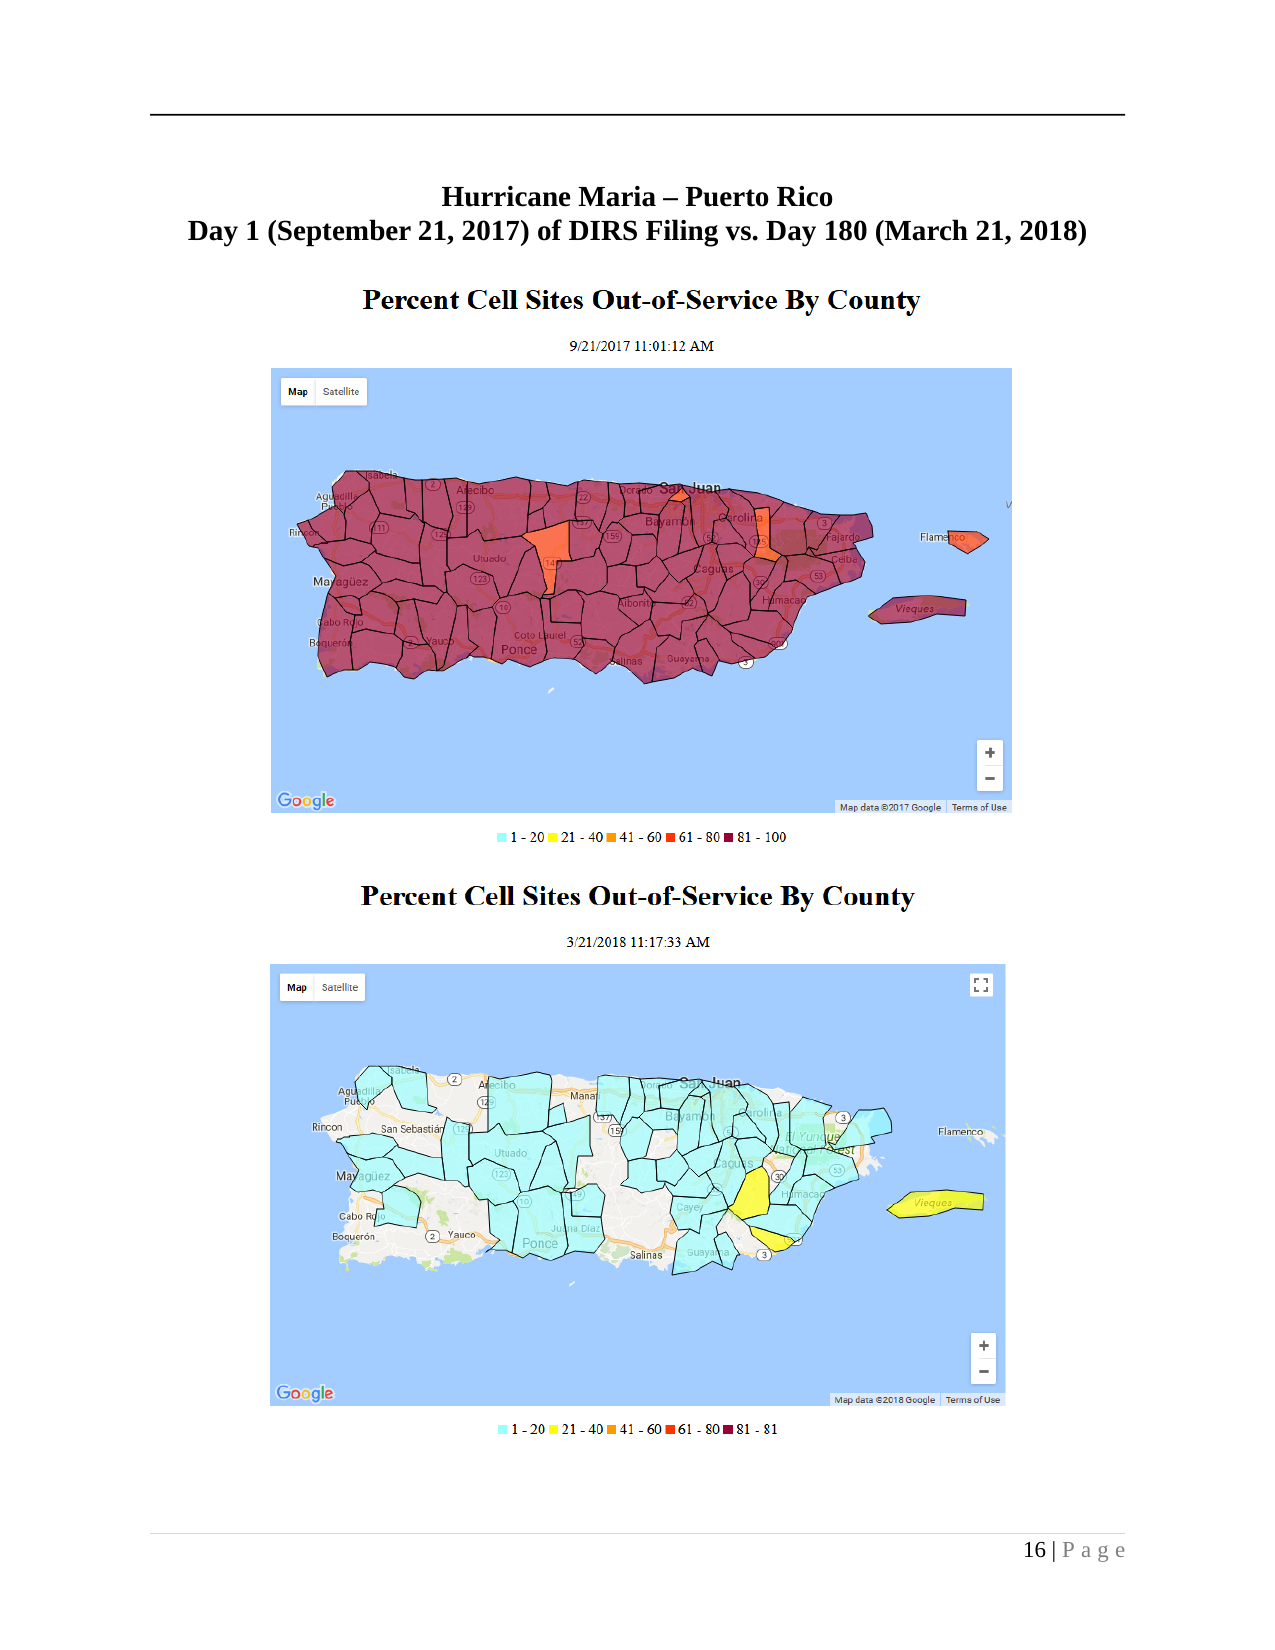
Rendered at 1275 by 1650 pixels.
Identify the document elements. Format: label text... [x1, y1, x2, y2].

text Hurricane Maria – Puerto Rico [150, 179, 1125, 213]
picture [269, 882, 1006, 1444]
picture [256, 280, 1019, 849]
text Day 1 (September 21, 2017) of DIRS Filing vs. Day 180 (March 21, 2018) [150, 213, 1125, 246]
